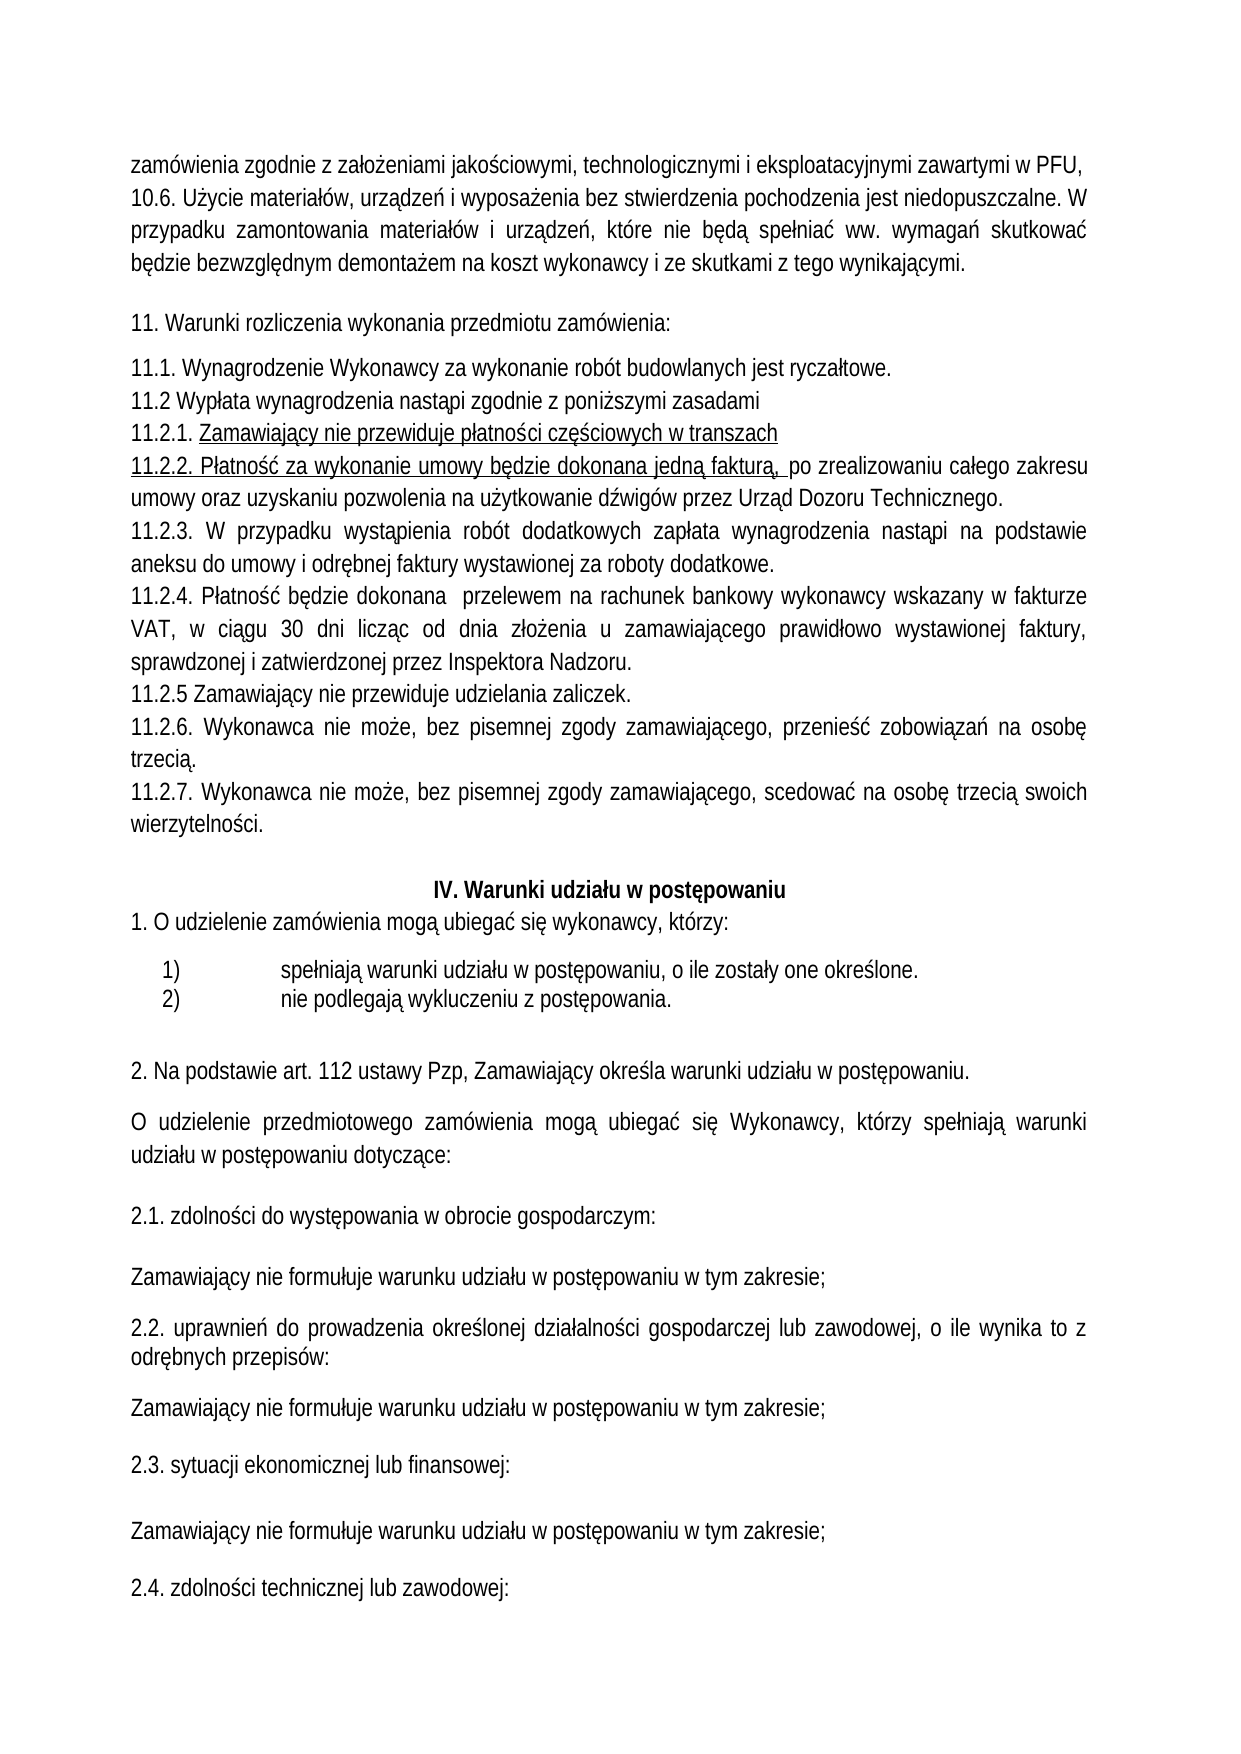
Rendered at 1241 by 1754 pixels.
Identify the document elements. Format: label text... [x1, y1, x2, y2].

list spełniają warunki udziału w postępowaniu, o ile zostały one określone. [162, 955, 1089, 983]
text 11.2.2. Płatność za wykonanie umowy będzie dokonana jedną fakturą, po zrealizowaniu całego zakresu umowy oraz uzyskaniu pozwolenia na użytkowanie dźwigów przez Urząd Dozoru Technicznego. [131, 451, 1089, 512]
text 1. O udzielenie zamówienia mogą ubiegać się wykonawcy, którzy: [131, 907, 1089, 936]
text 2.3. sytuacji ekonomicznej lub finansowej: [131, 1451, 1089, 1479]
text Zamawiający nie formułuje warunku udziału w postępowaniu w tym zakresie; [131, 1393, 1089, 1422]
text 11.2.5 Zamawiający nie przewiduje udzielania zaliczek. [131, 679, 1089, 708]
text 11.1. Wynagrodzenie Wykonawcy za wykonanie robót budowlanych jest ryczałtowe. [131, 353, 1089, 382]
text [131, 150, 1089, 179]
text 2.4. zdolności technicznej lub zawodowej: [131, 1573, 1089, 1602]
text Zamawiający nie formułuje warunku udziału w postępowaniu w tym zakresie; [131, 1516, 1089, 1544]
list nie podlegają wykluczeniu z postępowania. [162, 984, 1089, 1012]
text O udzielenie przedmiotowego zamówienia mogą ubiegać się Wykonawcy, którzy spełniają warunki udziału w postępowaniu dotyczące: [131, 1107, 1089, 1168]
text IV. Warunki udziału w postępowaniu [131, 875, 1089, 903]
text 11.2.4. Płatność będzie dokonana przelewem na rachunek bankowy wykonawcy wskazany w fakturze VAT, w ciągu 30 dni licząc od dnia złożenia u zamawiającego prawidłowo wystawionej faktury, sprawdzonej i zatwierdzonej przez Inspektora Nadzoru. [131, 581, 1089, 675]
text 2.1. zdolności do występowania w obrocie gospodarczym: [131, 1201, 1089, 1230]
text 11.2 Wypłata wynagrodzenia nastąpi zgodnie z poniższymi zasadami [131, 386, 1089, 414]
text 10.6. Użycie materiałów, urządzeń i wyposażenia bez stwierdzenia pochodzenia jest niedopuszczalne. W przypadku zamontowania materiałów i urządzeń, które nie będą spełniać ww. wymagań skutkować będzie bezwzględnym demontażem na koszt wykonawcy i ze skutkami z tego wynikającymi. [131, 183, 1089, 276]
text 2. Na podstawie art. 112 ustawy Pzp, Zamawiający określa warunki udziału w postępowaniu. [131, 1056, 1089, 1085]
text 11.2.1. Zamawiający nie przewiduje płatności częściowych w transzach [131, 418, 1089, 447]
text 11.2.3. W przypadku wystąpienia robót dodatkowych zapłata wynagrodzenia nastąpi na podstawie aneksu do umowy i odrębnej faktury wystawionej za roboty dodatkowe. [131, 516, 1089, 577]
text Zamawiający nie formułuje warunku udziału w postępowaniu w tym zakresie; [131, 1262, 1089, 1291]
text 11.2.7. Wykonawca nie może, bez pisemnej zgody zamawiającego, scedować na osobę trzecią swoich wierzytelności. [131, 777, 1089, 838]
text 11. Warunki rozliczenia wykonania przedmiotu zamówienia: [131, 308, 1089, 337]
text 2.2. uprawnień do prowadzenia określonej działalności gospodarczej lub zawodowej, o ile wynika to z odrębnych przepisów: [131, 1313, 1089, 1371]
text 11.2.6. Wykonawca nie może, bez pisemnej zgody zamawiającego, przenieść zobowiązań na osobę trzecią. [131, 712, 1089, 773]
